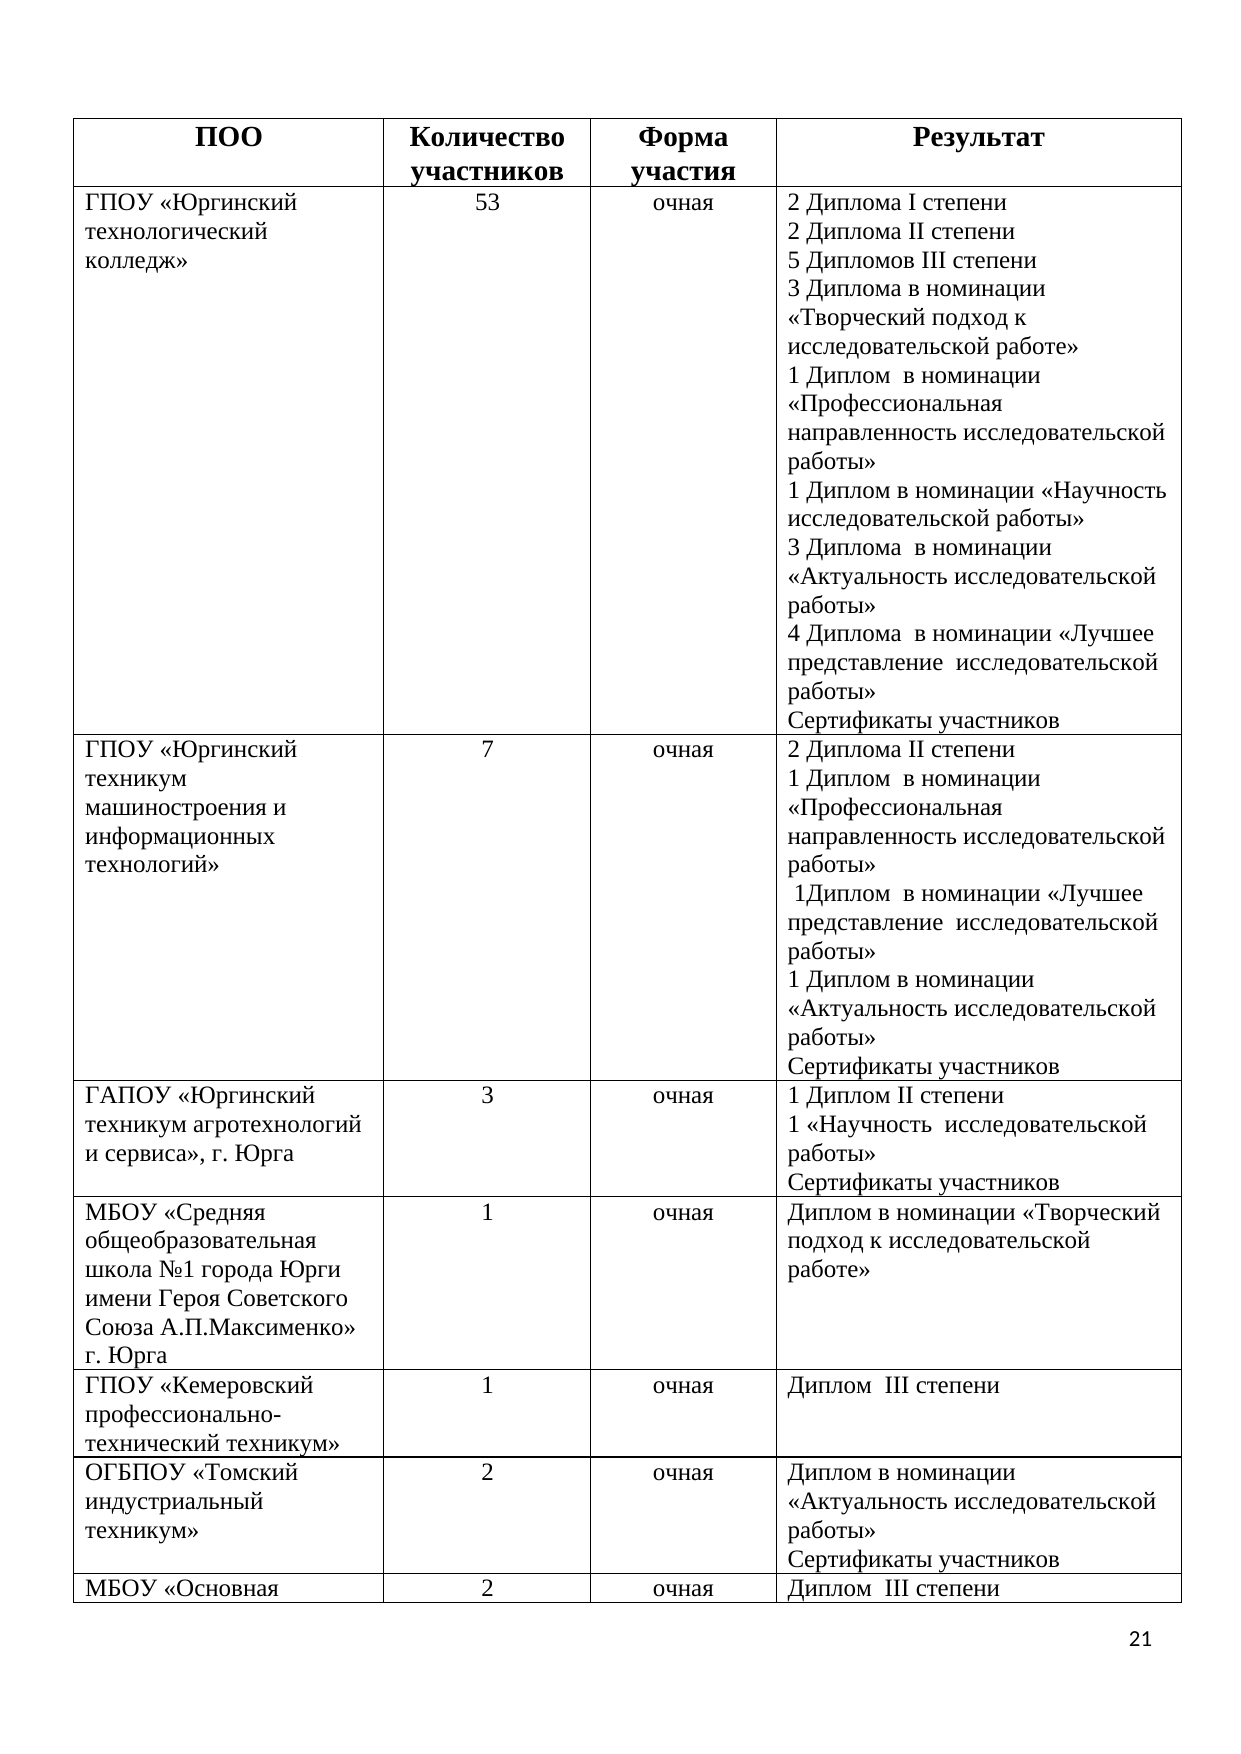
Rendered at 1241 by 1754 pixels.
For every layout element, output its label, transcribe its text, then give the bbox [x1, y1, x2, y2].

table_cell 2 Диплома I степени 2 Диплома II степени 5 Дипломов III степени 3 Диплома в номинации «Творческий подход к исследовательской работе» 1 Диплом в номинации «Профессиональная направленность исследовательской работы» 1 Диплом в номинации «Научность исследовательской работы» 3 Диплома в номинации «Актуальность исследовательской работы» 4 Диплома в номинации «Лучшее представление исследовательской работы» Сертификаты участников [777, 187, 1181, 733]
table_cell 3 [384, 1081, 590, 1196]
table_cell 1 Диплом II степени 1 «Научность исследовательской работы» Сертификаты участников [777, 1081, 1181, 1196]
table_cell ПОО [74, 119, 383, 186]
table_cell очная [591, 1458, 776, 1572]
table_cell Результат [777, 119, 1181, 186]
table_cell МБОУ «Средняя общеобразовательная школа №1 города Юрги имени Героя Советского Союза А.П.Максименко» г. Юрга [74, 1197, 383, 1369]
table_cell Количество участников [384, 119, 590, 186]
table_cell очная [591, 1197, 776, 1369]
table_cell Диплом III степени [777, 1370, 1181, 1456]
table_cell 53 [384, 187, 590, 733]
table_cell 7 [384, 735, 590, 1079]
table_cell 2 [384, 1574, 590, 1602]
table_cell очная [591, 1081, 776, 1196]
table_cell 2 [384, 1458, 590, 1572]
table_cell ГПОУ «Кемеровский профессионально-технический техникум» [74, 1370, 383, 1456]
table_cell Диплом в номинации «Актуальность исследовательской работы» Сертификаты участников [777, 1458, 1181, 1572]
table_cell 1 [384, 1370, 590, 1456]
table_cell очная [591, 187, 776, 733]
table_cell Форма участия [591, 119, 776, 186]
table_cell Диплом в номинации «Творческий подход к исследовательской работе» [777, 1197, 1181, 1369]
table_cell ГАПОУ «Юргинский техникум агротехнологий и сервиса», г. Юрга [74, 1081, 383, 1196]
table_cell ГПОУ «Юргинский техникум машиностроения и информационных технологий» [74, 735, 383, 1079]
table_cell очная [591, 1370, 776, 1456]
table_cell ГПОУ «Юргинский технологический колледж» [74, 187, 383, 733]
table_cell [777, 1574, 1181, 1602]
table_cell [74, 1574, 383, 1602]
table_cell 2 Диплома II степени 1 Диплом в номинации «Профессиональная направленность исследовательской работы» 1Диплом в номинации «Лучшее представление исследовательской работы» 1 Диплом в номинации «Актуальность исследовательской работы» Сертификаты участников [777, 735, 1181, 1079]
table_cell очная [591, 1574, 776, 1602]
table_cell ОГБПОУ «Томский индустриальный техникум» [74, 1458, 383, 1572]
table_cell очная [591, 735, 776, 1079]
table_cell 1 [384, 1197, 590, 1369]
